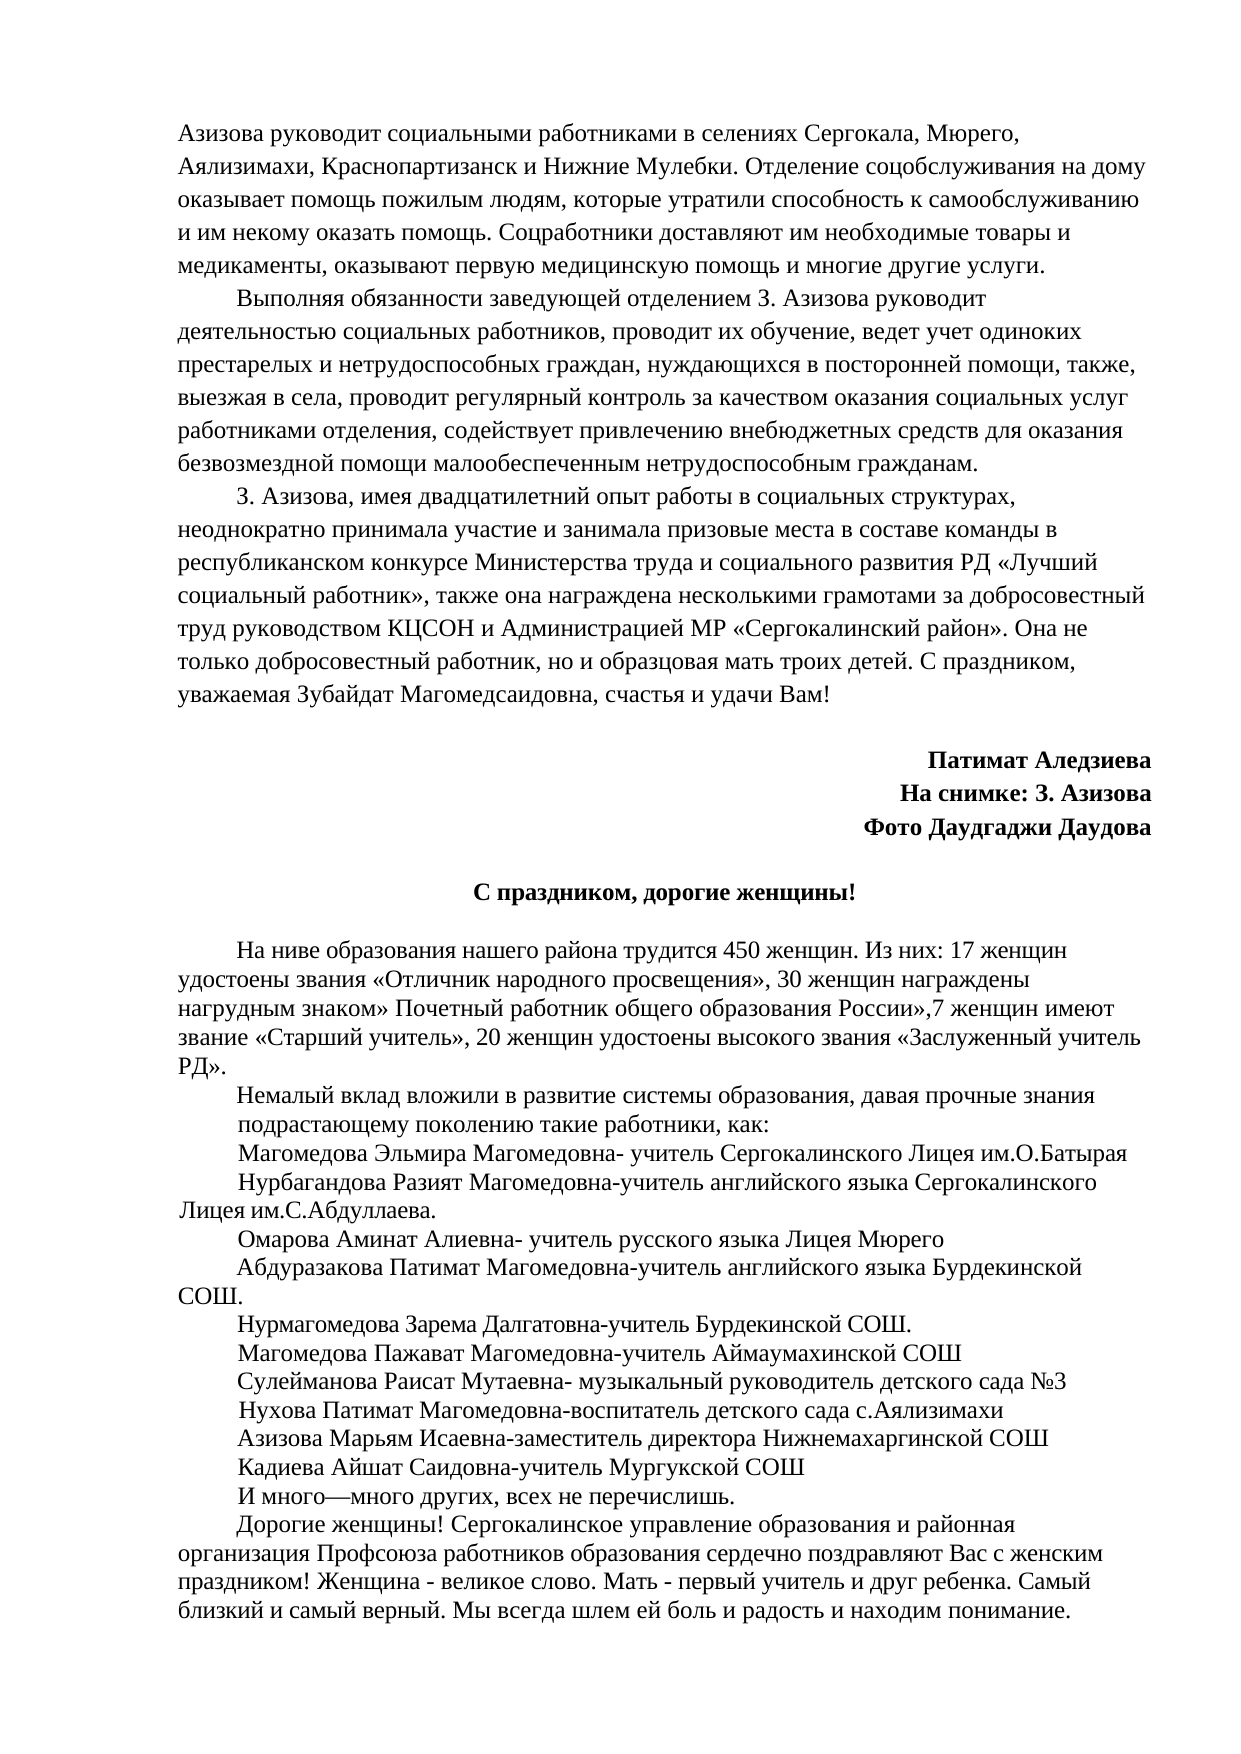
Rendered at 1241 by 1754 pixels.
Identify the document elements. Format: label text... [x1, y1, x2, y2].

text Нурбагандова Разият Магомедовна-учитель английского языка Сергокалинского Лицея им.С.Абдуллаева. [179, 1167, 1152, 1224]
text На снимке: З. Азизова [177, 778, 1152, 807]
text Выполняя обязанности заведующей отделением З. Азизова руководит деятельностью социальных работников, проводит их обучение, ведет учет одиноких престарелых и нетрудоспособных граждан, нуждающихся в посторонней помощи, также, выезжая в села, проводит регулярный контроль за качеством оказания социальных услуг работниками отделения, содействует привлечению внебюджетных средств для оказания безвозмездной помощи малообеспеченным нетрудоспособным гражданам. [177, 283, 1152, 477]
text Нухова Патимат Магомедовна-воспитатель детского сада с.Аялизимахи [180, 1396, 1152, 1424]
text Патимат Аледзиева [177, 746, 1152, 774]
text Магомедова Пажават Магомедовна-учитель Аймаумахинской СОШ [179, 1338, 1152, 1367]
text И много—много других, всех не перечислишь. [179, 1481, 1152, 1510]
text Сулейманова Раисат Мутаевна- музыкальный руководитель детского сада №3 [178, 1367, 1152, 1396]
text С праздником, дорогие женщины! [177, 878, 1152, 907]
text Немалый вклад вложили в развитие системы образования, давая прочные знания [178, 1080, 1152, 1109]
text Фото Даудгаджи Даудова [177, 812, 1152, 840]
text Омарова Аминат Алиевна- учитель русского языка Лицея Мюрего [179, 1224, 1152, 1253]
text Дорогие женщины! Сергокалинское управление образования и районная организация Профсоюза работников образования сердечно поздравляют Вас с женским праздником! Женщина - великое слово. Мать - первый учитель и друг ребенка. Самый близкий и самый верный. Мы всегда шлем ей боль и радость и находим понимание. [178, 1510, 1152, 1624]
text Абдуразакова Патимат Магомедовна-учитель английского языка Бурдекинской СОШ. [178, 1253, 1152, 1310]
text Кадиева Айшат Саидовна-учитель Мургукской СОШ [179, 1453, 1152, 1481]
text На ниве образования нашего района трудится 450 женщин. Из них: 17 женщин удостоены звания «Отличник народного просвещения», 30 женщин награждены нагрудным знаком» Почетный работник общего образования России»,7 женщин имеют звание «Старший учитель», 20 женщин удостоены высокого звания «3аслуженный учитель РД». [178, 936, 1152, 1080]
text З. Азизова, имея двадцатилетний опыт работы в социальных структурах, неоднократно принимала участие и занимала призовые места в составе команды в республиканском конкурсе Министерства труда и социального развития РД «Лучший социальный работник», также она награждена несколькими грамотами за добросовестный труд руководством КЦСОН и Администрацией МР «Сергокалинский район». Она не только добросовестный работник, но и образцовая мать троих детей. С праздником, уважаемая Зубайдат Магомедсаидовна, счастья и удачи Вам! [177, 481, 1152, 708]
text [177, 118, 1152, 279]
text Азизова Марьям Исаевна-заместитель директора Нижнемахаргинской СОШ [178, 1424, 1152, 1453]
text подрастающему поколению такие работники, как: [179, 1109, 1152, 1138]
text Магомедова Эльмира Магомедовна- учитель Сергокалинского Лицея им.О.Батырая [179, 1138, 1152, 1167]
text Нурмагомедова Зарема Далгатовна-учитель Бурдекинской СОШ. [178, 1310, 1152, 1338]
